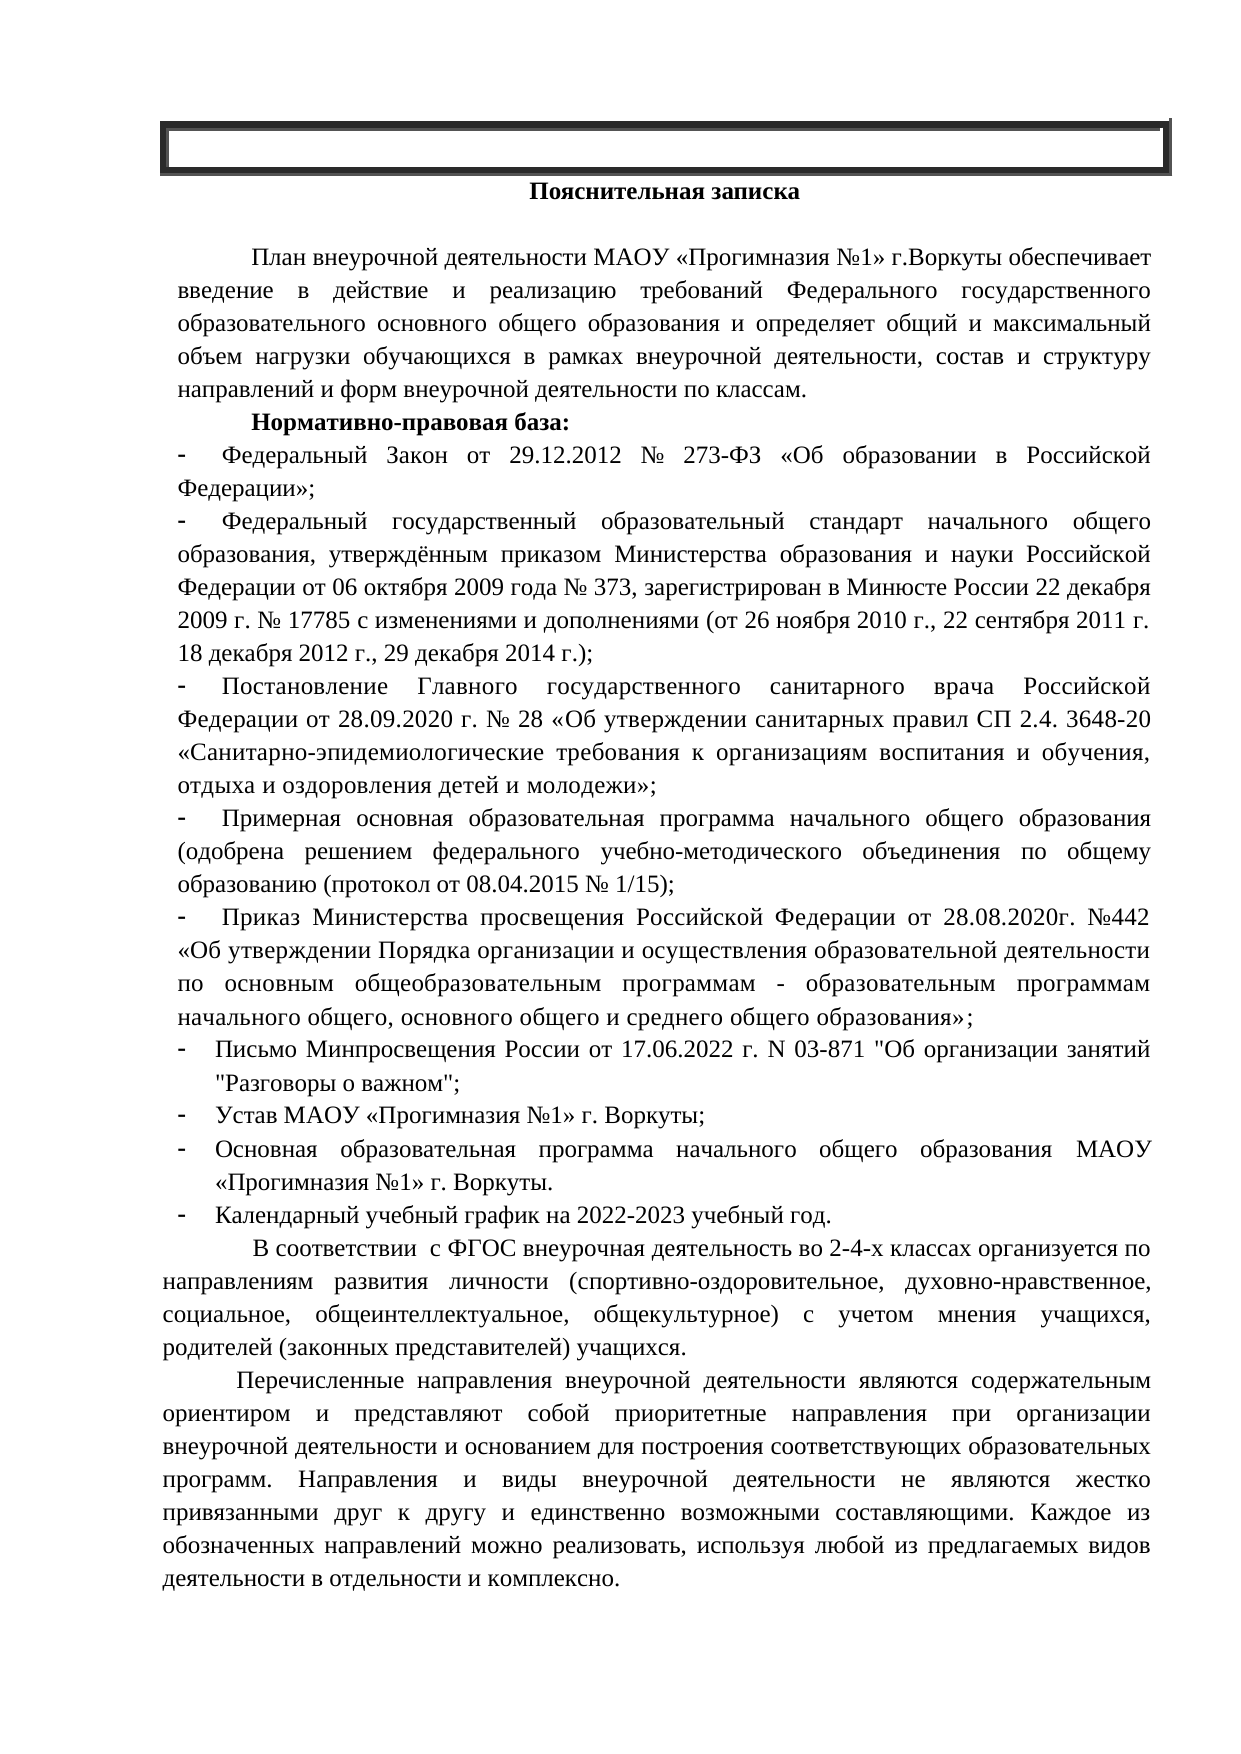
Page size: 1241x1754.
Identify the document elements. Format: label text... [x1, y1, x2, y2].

list Письмо Минпросвещения России от 17.06.2022 г. N 03-871 "Об организации занятий "Разговоры о важном"; [177, 1034, 1152, 1096]
list Устав МАОУ «Прогимназия №1» г. Воркуты; [177, 1101, 1152, 1129]
list Приказ Министерства просвещения Российской Федерации от 28.08.2020г. №442 «Об утверждении Порядка организации и осуществления образовательной деятельности по основным общеобразовательным программам - образовательным программам начального общего, основного общего и среднего общего образования»; [177, 902, 1152, 1030]
list Постановление Главного государственного санитарного врача Российской Федерации от 28.09.2020 г. № 28 «Об утверждении санитарных правил СП 2.4. 3648-20 «Санитарно-эпидемиологические требования к организациям воспитания и обучения, отдыха и оздоровления детей и молодежи»; [177, 671, 1152, 799]
text Пояснительная записка [177, 176, 1152, 205]
list Календарный учебный график на 2022-2023 учебный год. [177, 1200, 1152, 1228]
list В соответствии с ФГОС внеурочная деятельность во 2-4-х классах организуется по направлениям развития личности (спортивно-оздоровительное, духовно-нравственное, социальное, общеинтеллектуальное, общекультурное) с учетом мнения учащихся, родителей (законных представителей) учащихся. [162, 1233, 1152, 1361]
text Нормативно-правовая база: [177, 407, 1152, 436]
list Примерная основная образовательная программа начального общего образования (одобрена решением федерального учебно-методического объединения по общему образованию (протокол от 08.04.2015 № 1/15); [177, 803, 1152, 898]
list Федеральный Закон от 29.12.2012 № 273-ФЗ «Об образовании в Российской Федерации»; [177, 440, 1152, 502]
list Федеральный государственный образовательный стандарт начального общего образования, утверждённым приказом Министерства образования и науки Российской Федерации от 06 октября 2009 года № 373, зарегистрирован в Минюсте России 22 декабря 2009 г. № 17785 с изменениями и дополнениями (от 26 ноября 2010 г., 22 сентября 2011 г. 18 декабря 2012 г., 29 декабря 2014 г.); [177, 506, 1152, 667]
text План внеурочной деятельности МАОУ «Прогимназия №1» г.Воркуты обеспечивает введение в действие и реализацию требований Федерального государственного образовательного основного общего образования и определяет общий и максимальный объем нагрузки обучающихся в рамках внеурочной деятельности, состав и структуру направлений и форм внеурочной деятельности по классам. [177, 242, 1152, 403]
list Основная образовательная программа начального общего образования МАОУ «Прогимназия №1» г. Воркуты. [177, 1134, 1152, 1195]
text Перечисленные направления внеурочной деятельности являются содержательным ориентиром и представляют собой приоритетные направления при организации внеурочной деятельности и основанием для построения соответствующих образовательных программ. Направления и виды внеурочной деятельности не являются жестко привязанными друг к другу и единственно возможными составляющими. Каждое из обозначенных направлений можно реализовать, используя любой из предлагаемых видов деятельности в отдельности и комплексно. [162, 1365, 1152, 1592]
